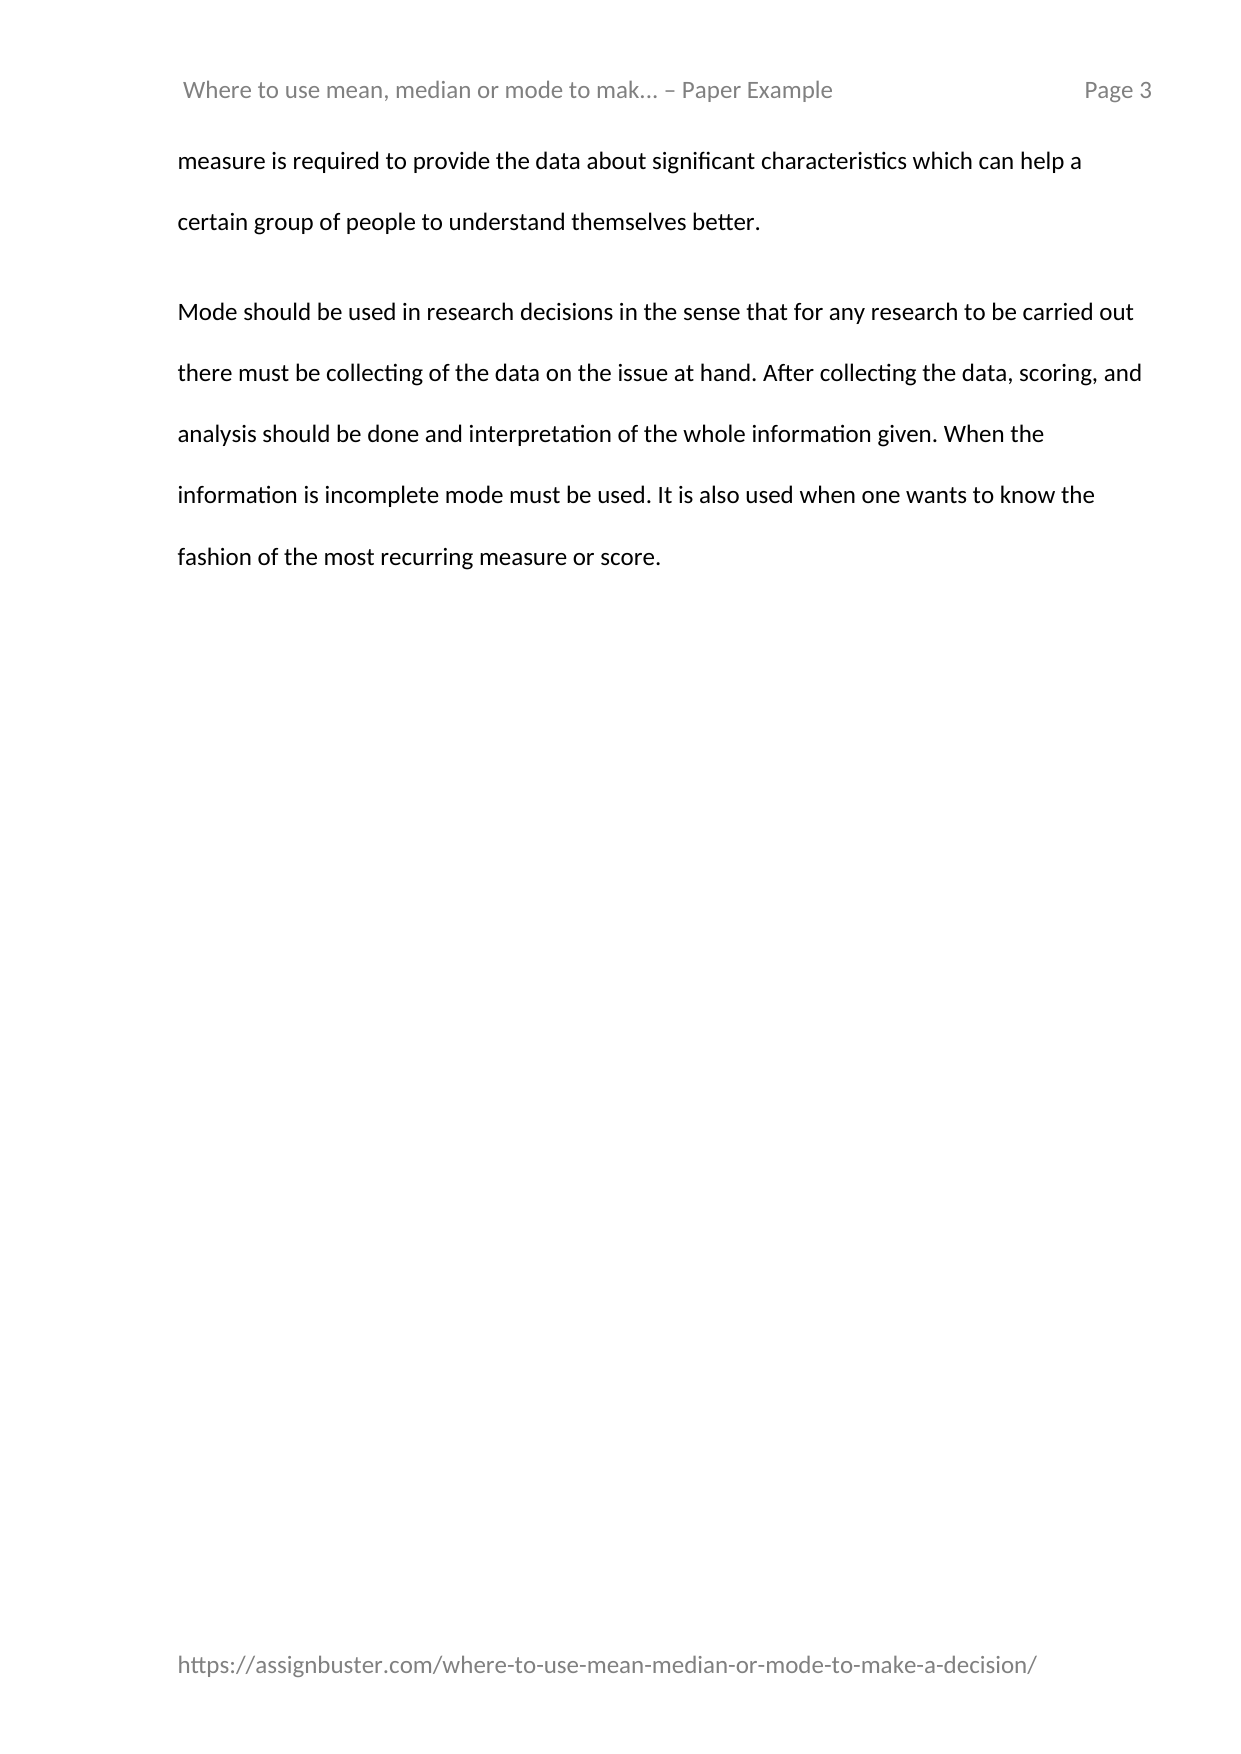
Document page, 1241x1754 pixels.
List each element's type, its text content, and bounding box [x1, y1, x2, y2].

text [177, 145, 1152, 237]
text Mode should be used in research decisions in the sense that for any research to be carried out there must be collecting of the data on the issue at hand. After collecting the data, scoring, and analysis should be done and interpretation of the whole information given. When the information is incomplete mode must be used. It is also used when one wants to know the fashion of the most recurring measure or score. [177, 297, 1152, 571]
